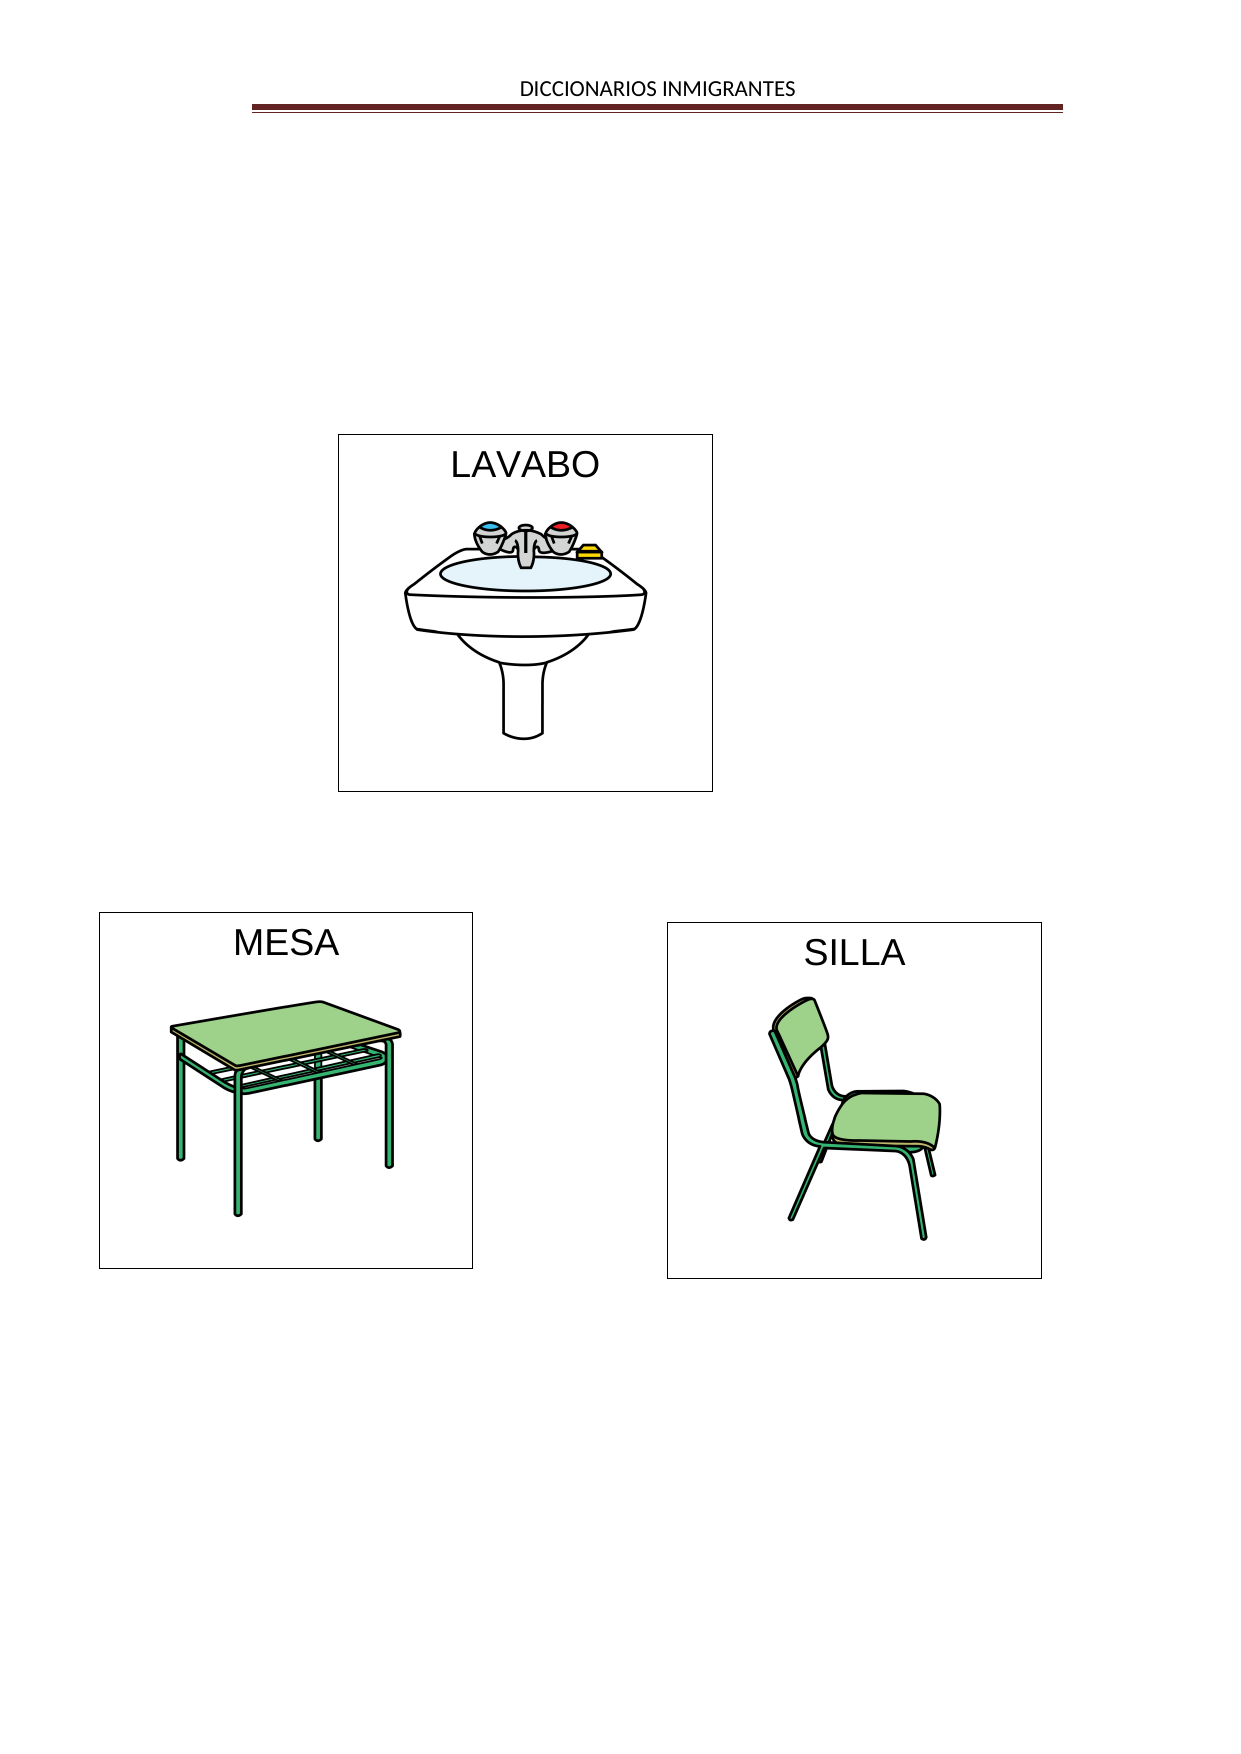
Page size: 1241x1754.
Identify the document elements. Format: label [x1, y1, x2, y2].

picture [161, 983, 411, 1234]
picture [729, 993, 980, 1244]
picture [400, 505, 651, 756]
